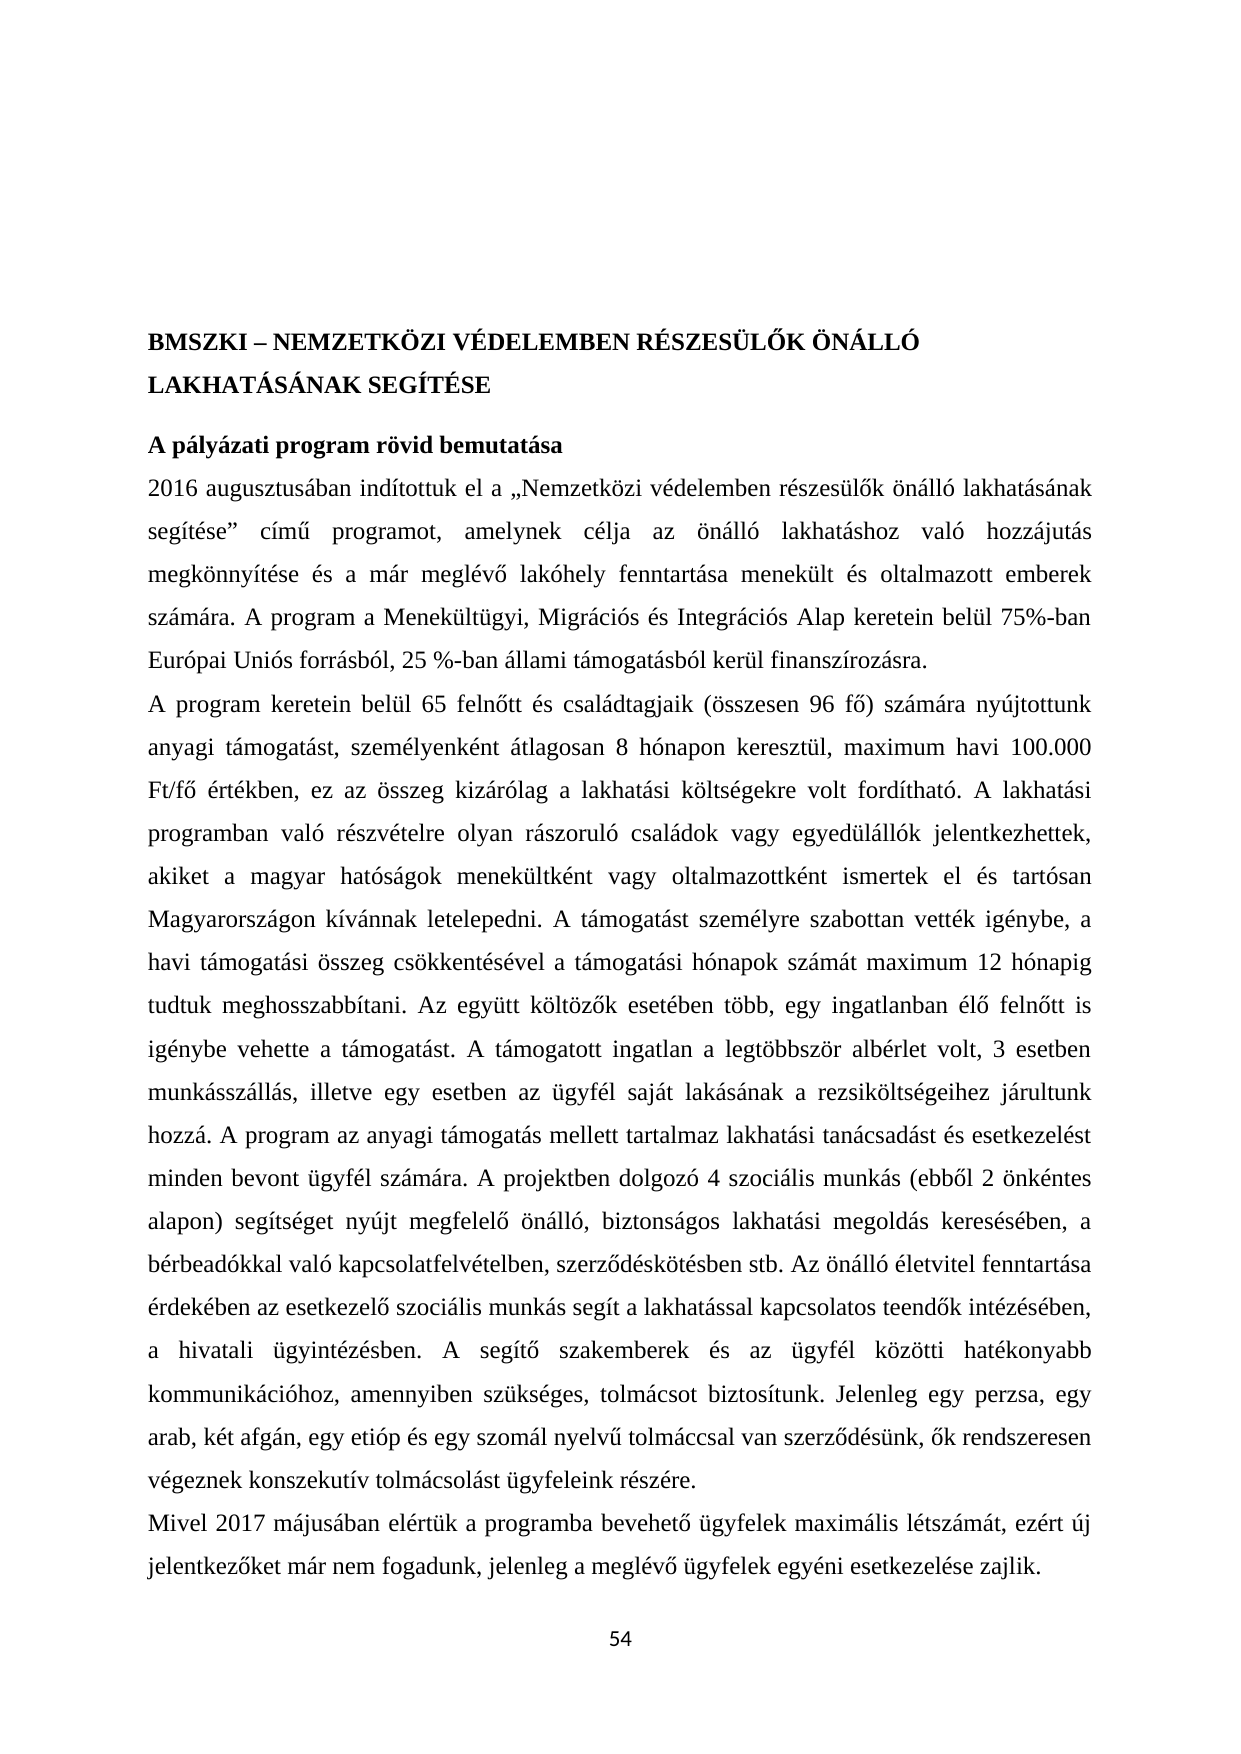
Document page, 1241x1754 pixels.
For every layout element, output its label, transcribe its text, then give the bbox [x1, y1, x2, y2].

text Mivel 2017 májusában elértük a programba bevehető ügyfelek maximális létszámát, ezért új jelentkezőket már nem fogadunk, jelenleg a meglévő ügyfelek egyéni esetkezelése zajlik. [148, 1508, 1092, 1580]
text 2016 augusztusában indítottuk el a „Nemzetközi védelemben részesülők önálló lakhatásának segítése” című programot, amelynek célja az önálló lakhatáshoz való hozzájutás megkönnyítése és a már meglévő lakóhely fenntartása menekült és oltalmazott emberek számára. A program a Menekültügyi, Migrációs és Integrációs Alap keretein belül 75%-ban Európai Uniós forrásból, 25 %-ban állami támogatásból kerül finanszírozásra. [148, 473, 1092, 674]
text BMSZKI – Nemzetközi védelemben részesülők önálló lakhatásának segítése [148, 327, 1092, 399]
text A program keretein belül 65 felnőtt és családtagjaik (összesen 96 fő) számára nyújtottunk anyagi támogatást, személyenként átlagosan 8 hónapon keresztül, maximum havi 100.000 Ft/fő értékben, ez az összeg kizárólag a lakhatási költségekre volt fordítható. A lakhatási programban való részvételre olyan rászoruló családok vagy egyedülállók jelentkezhettek, akiket a magyar hatóságok menekültként vagy oltalmazottként ismertek el és tartósan Magyarországon kívánnak letelepedni. A támogatást személyre szabottan vették igénybe, a havi támogatási összeg csökkentésével a támogatási hónapok számát maximum 12 hónapig tudtuk meghosszabbítani. Az együtt költözők esetében több, egy ingatlanban élő felnőtt is igénybe vehette a támogatást. A támogatott ingatlan a legtöbbször albérlet volt, 3 esetben munkásszállás, illetve egy esetben az ügyfél saját lakásának a rezsiköltségeihez járultunk hozzá. A program az anyagi támogatás mellett tartalmaz lakhatási tanácsadást és esetkezelést minden bevont ügyfél számára. A projektben dolgozó 4 szociális munkás (ebből 2 önkéntes alapon) segítséget nyújt megfelelő önálló, biztonságos lakhatási megoldás keresésében, a bérbeadókkal való kapcsolatfelvételben, szerződéskötésben stb. Az önálló életvitel fenntartása érdekében az esetkezelő szociális munkás segít a lakhatással kapcsolatos teendők intézésében, a hivatali ügyintézésben. A segítő szakemberek és az ügyfél közötti hatékonyabb kommunikációhoz, amennyiben szükséges, tolmácsot biztosítunk. Jelenleg egy perzsa, egy arab, két afgán, egy etióp és egy szomál nyelvű tolmáccsal van szerződésünk, ők rendszeresen végeznek konszekutív tolmácsolást ügyfeleink részére. [148, 689, 1092, 1494]
text A pályázati program rövid bemutatása [148, 430, 1092, 459]
